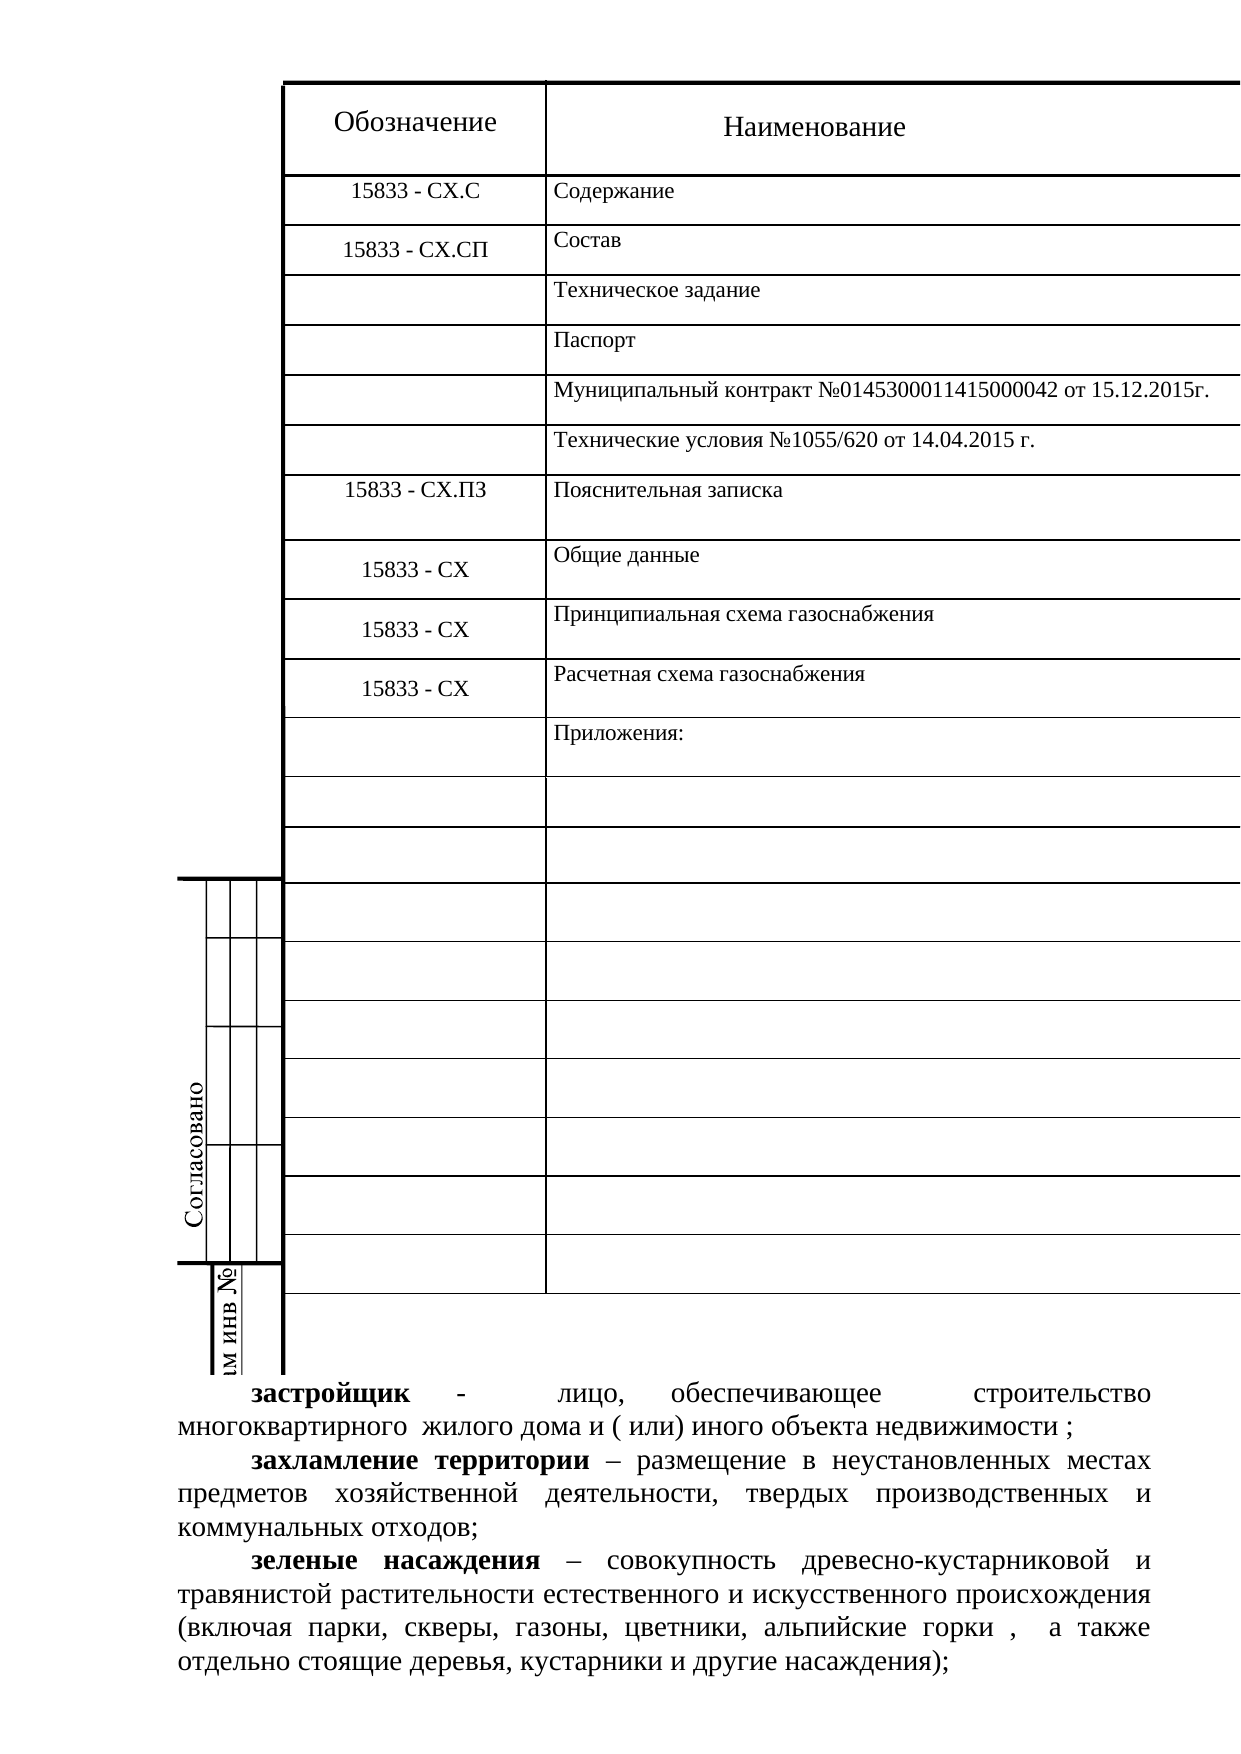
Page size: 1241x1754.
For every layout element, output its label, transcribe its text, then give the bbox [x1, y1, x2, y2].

text застройщик - лицо, обеспечивающее строительство многоквартирного жилого дома и ( или) иного объекта недвижимости ; [177, 1375, 1152, 1442]
text захламление территории – размещение в неустановленных местах предметов хозяйственной деятельности, твердых производственных и коммунальных отходов; [177, 1442, 1152, 1542]
text зеленые насаждения – совокупность древесно-кустарниковой и травянистой растительности естественного и искусственного происхождения (включая парки, скверы, газоны, цветники, альпийские горки , а также отдельно стоящие деревья, кустарники и другие насаждения); [177, 1542, 1152, 1677]
